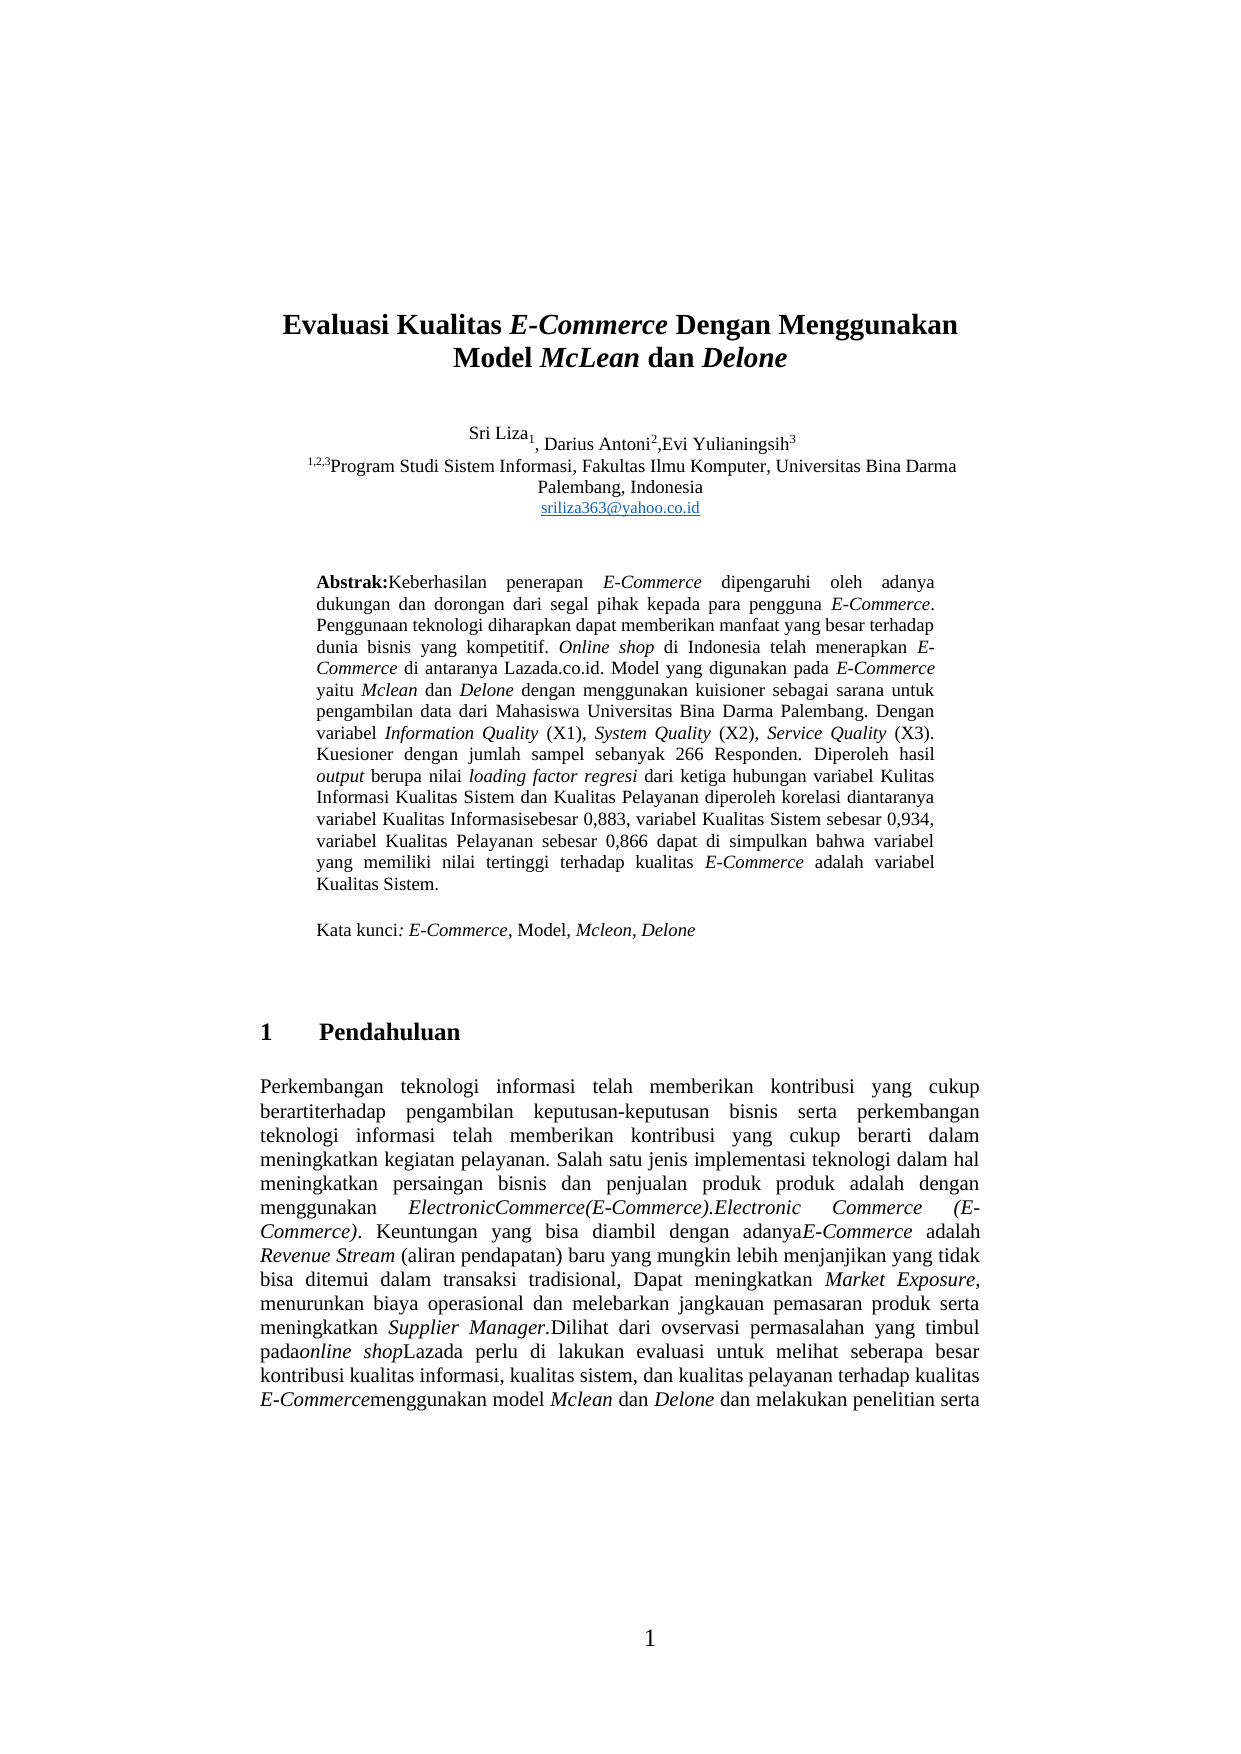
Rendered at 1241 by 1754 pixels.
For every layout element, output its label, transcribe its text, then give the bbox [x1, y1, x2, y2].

subtitle Pendahuluan [260, 1017, 980, 1045]
text Kata kunci: E-Commerce, Model, Mcleon, Delone [316, 919, 980, 941]
text Sri Liza1, Darius Antoni2,Evi Yulianingsih3 [260, 422, 980, 454]
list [260, 1074, 980, 1411]
text Palembang, Indonesia sriliza363@yahoo.co.id [260, 476, 980, 517]
text Abstrak:Keberhasilan penerapan E-Commerce dipengaruhi oleh adanya dukungan dan dorongan dari segal pihak kepada para pengguna E-Commerce. Penggunaan teknologi diharapkan dapat memberikan manfaat yang besar terhadap dunia bisnis yang kompetitif. Online shop di Indonesia telah menerapkan E-Commerce di antaranya Lazada.co.id. Model yang digunakan pada E-Commerce yaitu Mclean dan Delone dengan menggunakan kuisioner sebagai sarana untuk pengambilan data dari Mahasiswa Universitas Bina Darma Palembang. Dengan variabel Information Quality (X1), System Quality (X2), Service Quality (X3). Kuesioner dengan jumlah sampel sebanyak 266 Responden. Diperoleh hasil output berupa nilai loading factor regresi dari ketiga hubungan variabel Kulitas Informasi Kualitas Sistem dan Kualitas Pelayanan diperoleh korelasi diantaranya variabel Kualitas Informasisebesar 0,883, variabel Kualitas Sistem sebesar 0,934, variabel Kualitas Pelayanan sebesar 0,866 dapat di simpulkan bahwa variabel yang memiliki nilai tertinggi terhadap kualitas E-Commerce adalah variabel Kualitas Sistem. [316, 571, 935, 894]
text 1,2,3Program Studi Sistem Informasi, Fakultas Ilmu Komputer, Universitas Bina Darma [260, 454, 980, 476]
title Evaluasi Kualitas E-Commerce Dengan Menggunakan Model McLean dan Delone [260, 307, 980, 374]
